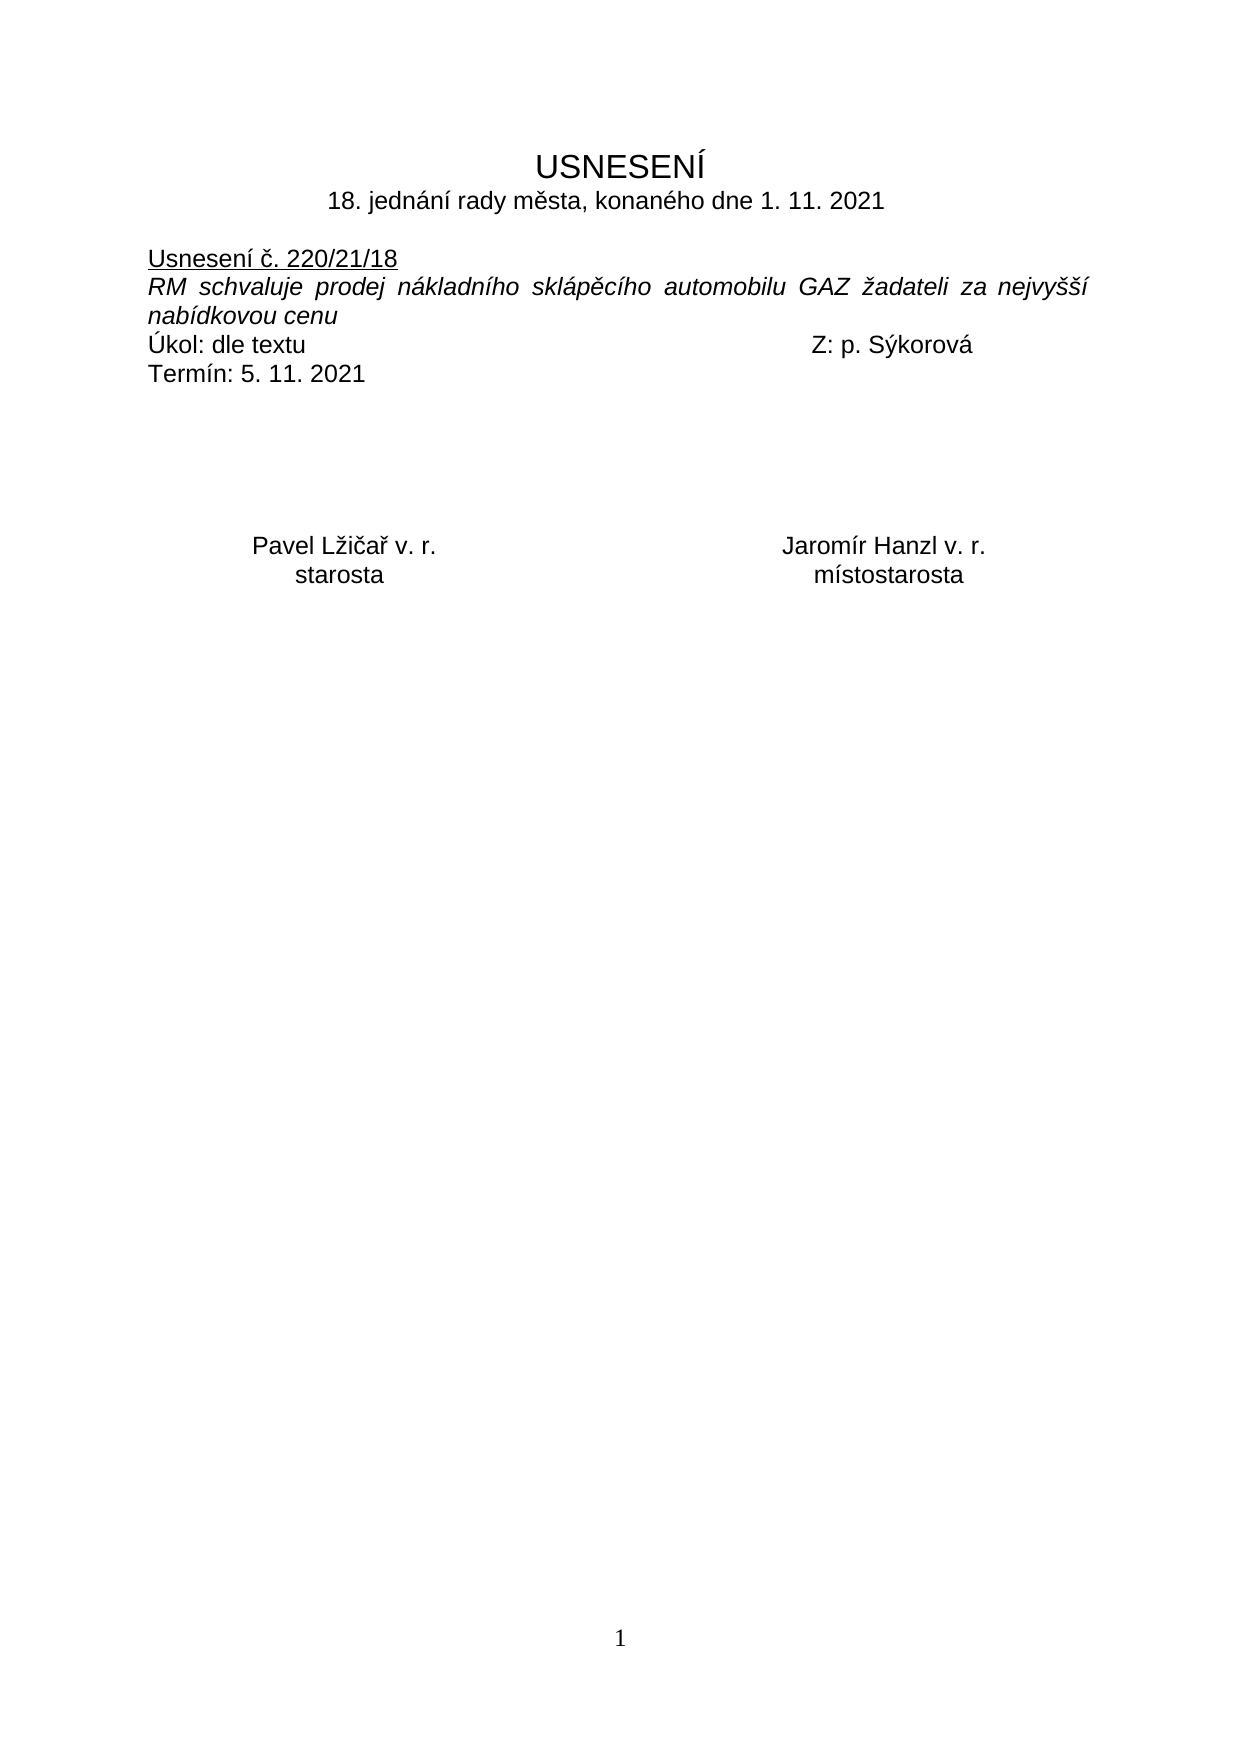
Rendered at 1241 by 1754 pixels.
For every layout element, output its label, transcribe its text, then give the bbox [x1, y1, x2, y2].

text starosta místostarosta [148, 560, 1090, 589]
text Úkol: dle textu Z: p. Sýkorová [148, 330, 1093, 358]
text Termín: 5. 11. 2021 [148, 358, 1090, 387]
text Pavel Lžičař v. r. Jaromír Hanzl v. r. [148, 531, 1090, 560]
text Usnesení č. 220/21/18 [148, 243, 1093, 272]
text RM schvaluje prodej nákladního sklápěcího automobilu GAZ žadateli za nejvyšší nabídkovou cenu [148, 272, 1090, 330]
text USNESENÍ [148, 148, 1093, 186]
text 18. jednání rady města, konaného dne 1. 11. 2021 [148, 186, 1065, 215]
